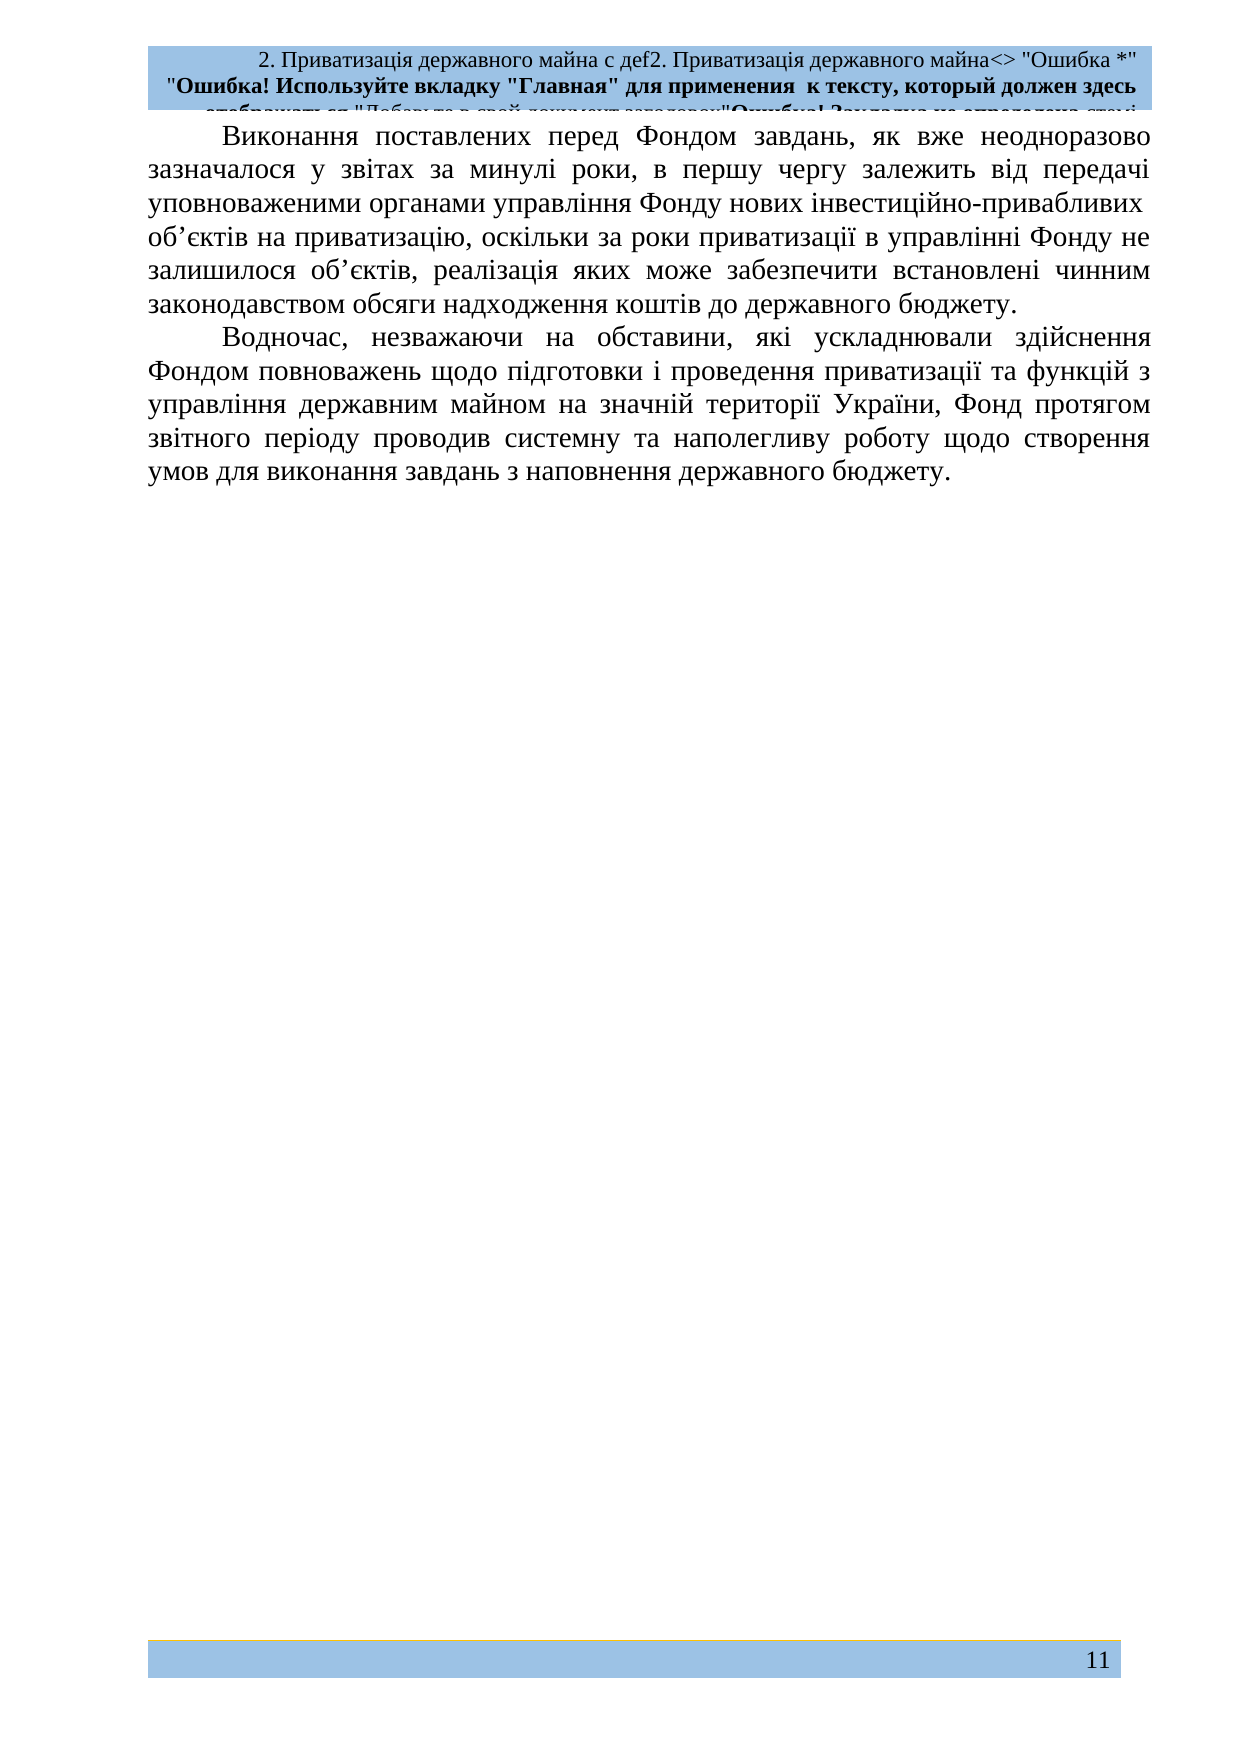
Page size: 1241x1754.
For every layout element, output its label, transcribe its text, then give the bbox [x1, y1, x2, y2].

text Водночас, незважаючи на обставини, які ускладнювали здійснення Фондом повноважень щодо підготовки і проведення приватизації та функцій з управління державним майном на значній території України, Фонд протягом звітного періоду проводив системну та наполегливу роботу щодо створення умов для виконання завдань з наповнення державного бюджету. [148, 319, 1152, 487]
text Виконання поставлених перед Фондом завдань, як вже неодноразово зазначалося у звітах за минулі роки, в першу чергу залежить від передачі уповноваженими органами управління Фонду нових інвестиційно-привабливих об’єктів на приватизацію, оскільки за роки приватизації в управлінні Фонду не залишилося об’єктів, реалізація яких може забезпечити встановлені чинним законодавством обсяги надходження коштів до державного бюджету. [148, 118, 1152, 319]
